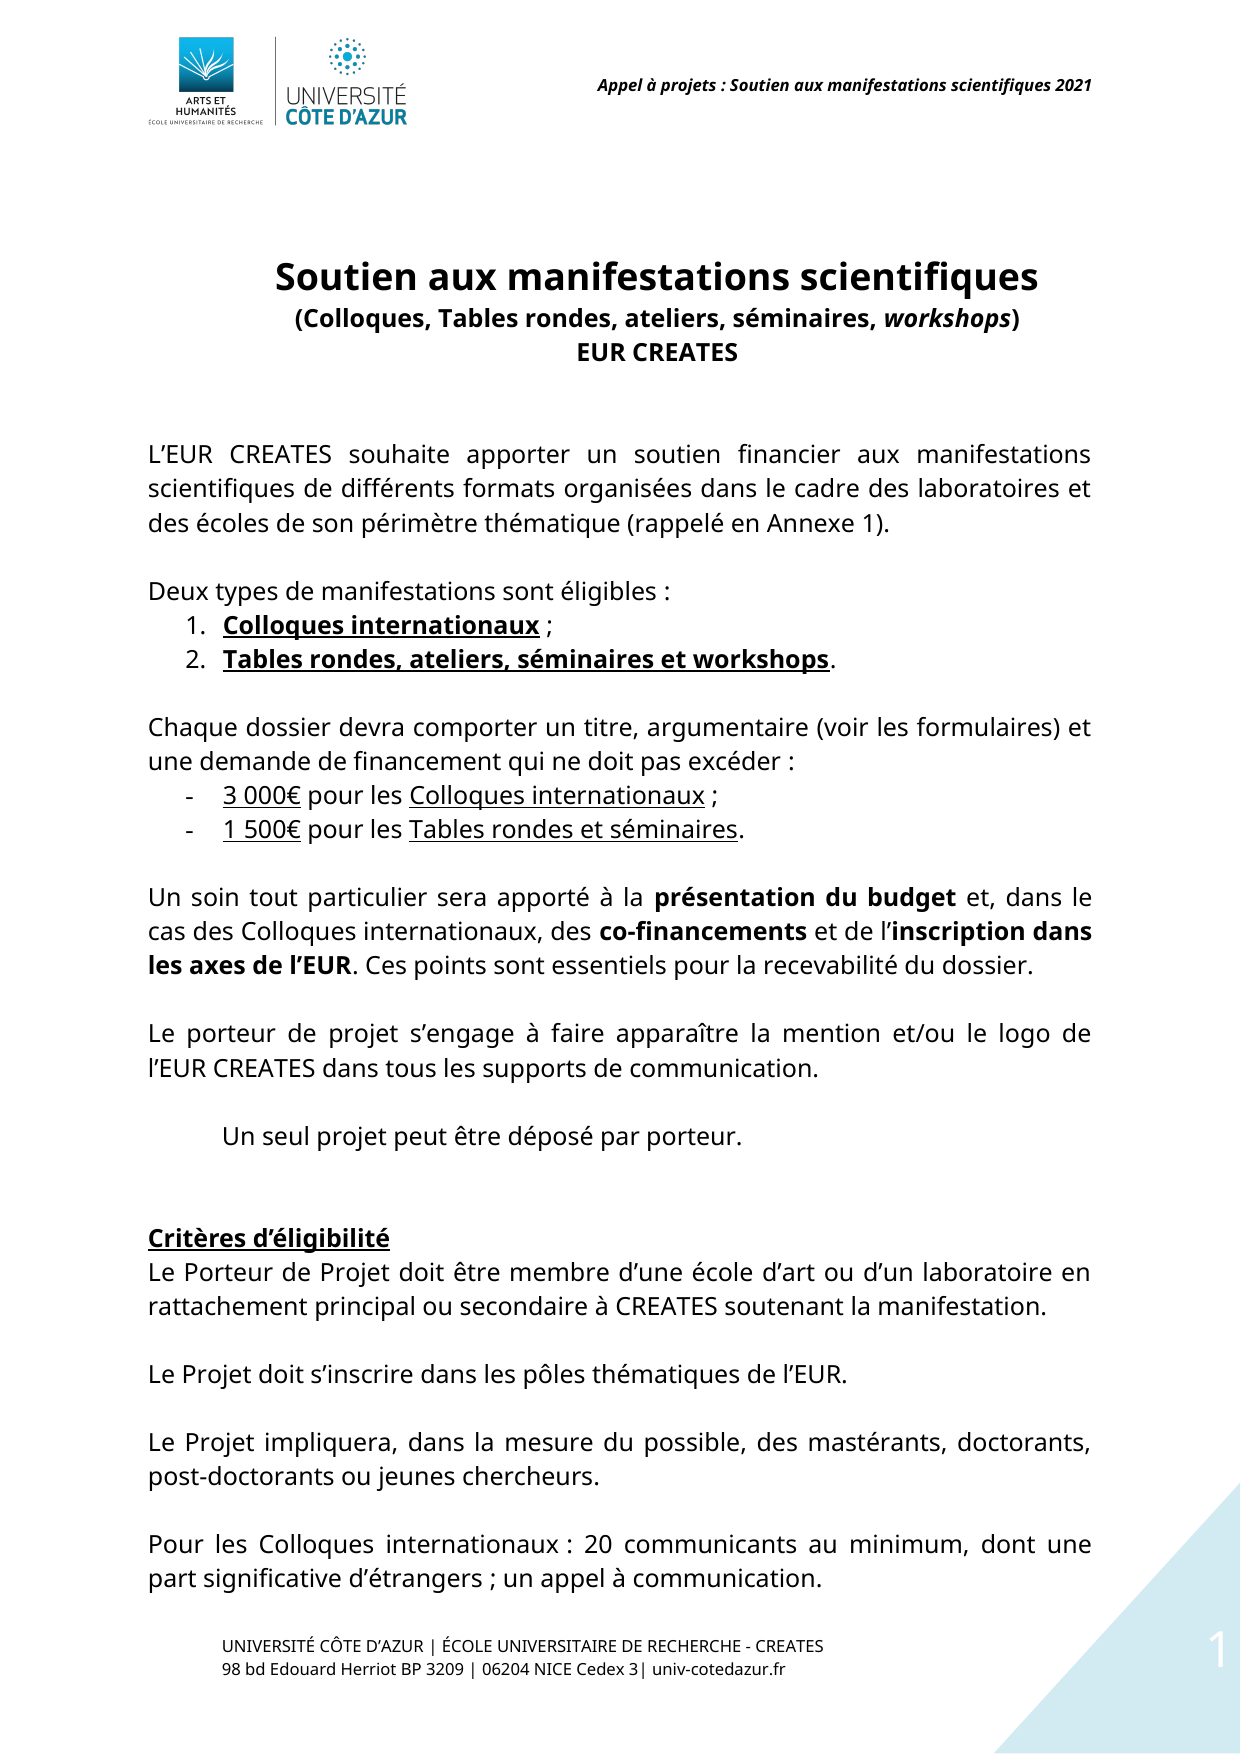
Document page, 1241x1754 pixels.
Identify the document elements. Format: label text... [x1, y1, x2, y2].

text Le porteur de projet s’engage à faire apparaître la mention et/ou le logo de l’EUR CREATES dans tous les supports de communication. [148, 1016, 1092, 1084]
text Un soin tout particulier sera apporté à la présentation du budget et, dans le cas des Colloques internationaux, des co-financements et de l’inscription dans les axes de l’EUR. Ces points sont essentiels pour la recevabilité du dossier. [148, 880, 1092, 982]
subtitle Critères d’éligibilité [148, 1221, 1092, 1254]
list 1 500€ pour les Tables rondes et séminaires. [185, 812, 1092, 846]
list 3 000€ pour les Colloques internationaux ; [185, 778, 1092, 812]
list Colloques internationaux ; [185, 607, 1092, 641]
text (Colloques, Tables rondes, ateliers, séminaires, workshops) [148, 301, 1092, 335]
text Le Projet doit s’inscrire dans les pôles thématiques de l’EUR. [148, 1357, 1092, 1391]
text Deux types de manifestations sont éligibles : [148, 573, 1092, 607]
text Un seul projet peut être déposé par porteur. [148, 1118, 1092, 1152]
picture [147, 29, 409, 133]
text Chaque dossier devra comporter un titre, argumentaire (voir les formulaires) et une demande de financement qui ne doit pas excéder : [148, 709, 1092, 778]
text Le Porteur de Projet doit être membre d’une école d’art ou d’un laboratoire en rattachement principal ou secondaire à CREATES soutenant la manifestation. [148, 1254, 1092, 1323]
text Pour les Colloques internationaux : 20 communicants au minimum, dont une part significative d’étrangers ; un appel à communication. [148, 1527, 1092, 1595]
list Tables rondes, ateliers, séminaires et workshops. [185, 641, 1092, 676]
text Le Projet impliquera, dans la mesure du possible, des mastérants, doctorants, post-doctorants ou jeunes chercheurs. [148, 1425, 1092, 1493]
text L’EUR CREATES souhaite apporter un soutien financier aux manifestations scientifiques de différents formats organisées dans le cadre des laboratoires et des écoles de son périmètre thématique (rappelé en Annexe 1). [148, 437, 1092, 539]
text EUR CREATES [148, 335, 1092, 369]
text Soutien aux manifestations scientifiques [148, 250, 1092, 301]
